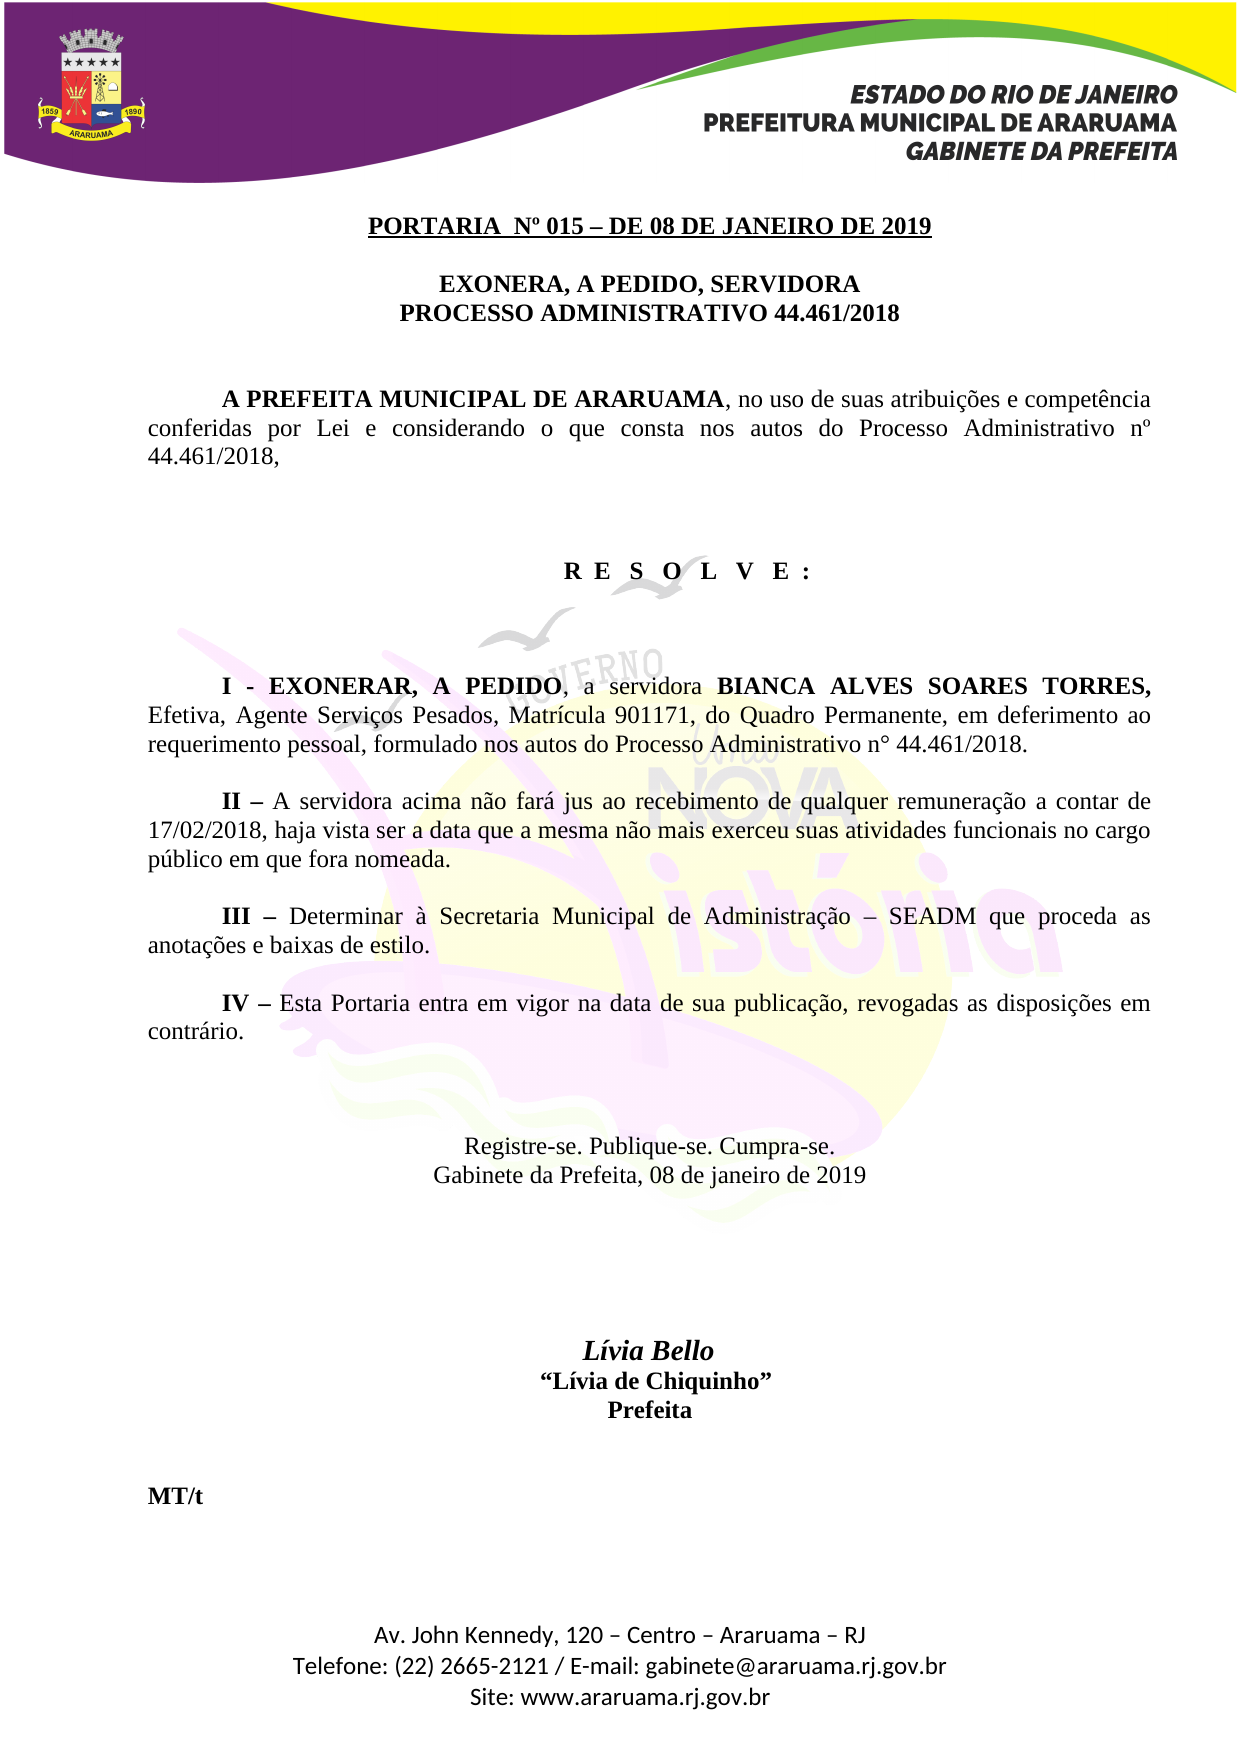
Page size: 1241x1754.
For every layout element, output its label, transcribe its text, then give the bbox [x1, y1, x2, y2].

text I - EXONERAR, A PEDIDO, a servidora BIANCA ALVES SOARES TORRES, Efetiva, Agente Serviços Pesados, Matrícula 901171, do Quadro Permanente, em deferimento ao requerimento pessoal, formulado nos autos do Processo Administrativo n° 44.461/2018. [148, 671, 1152, 758]
subtitle PORTARIA Nº 015 – DE 08 DE JANEIRO DE 2019 [148, 211, 1152, 240]
text “Lívia de Chiquinho” [148, 1366, 1152, 1395]
text Prefeita [148, 1395, 1152, 1424]
text II – A servidora acima não fará jus ao recebimento de qualquer remuneração a contar de 17/02/2018, haja vista ser a data que a mesma não mais exerceu suas atividades funcionais no cargo público em que fora nomeada. [148, 786, 1152, 873]
picture [0, 0, 1241, 183]
text A PREFEITA MUNICIPAL DE ARARUAMA, no uso de suas atribuições e competência conferidas por Lei e considerando o que consta nos autos do Processo Administrativo nº 44.461/2018, [148, 384, 1152, 470]
subtitle R E S O L V E : [148, 556, 1152, 585]
subtitle PROCESSO ADMINISTRATIVO 44.461/2018 [148, 298, 1152, 326]
subtitle EXONERA, A PEDIDO, SERVIDORA [148, 269, 1152, 298]
text IV – Esta Portaria entra em vigor na data de sua publicação, revogadas as disposições em contrário. [148, 988, 1152, 1045]
text Gabinete da Prefeita, 08 de janeiro de 2019 [148, 1160, 1152, 1189]
text III – Determinar à Secretaria Municipal de Administração – SEADM que proceda as anotações e baixas de estilo. [148, 901, 1152, 959]
subtitle Lívia Bello [148, 1333, 1152, 1366]
subtitle MT/t [148, 1481, 1152, 1510]
text Registre-se. Publique-se. Cumpra-se. [148, 1131, 1152, 1160]
